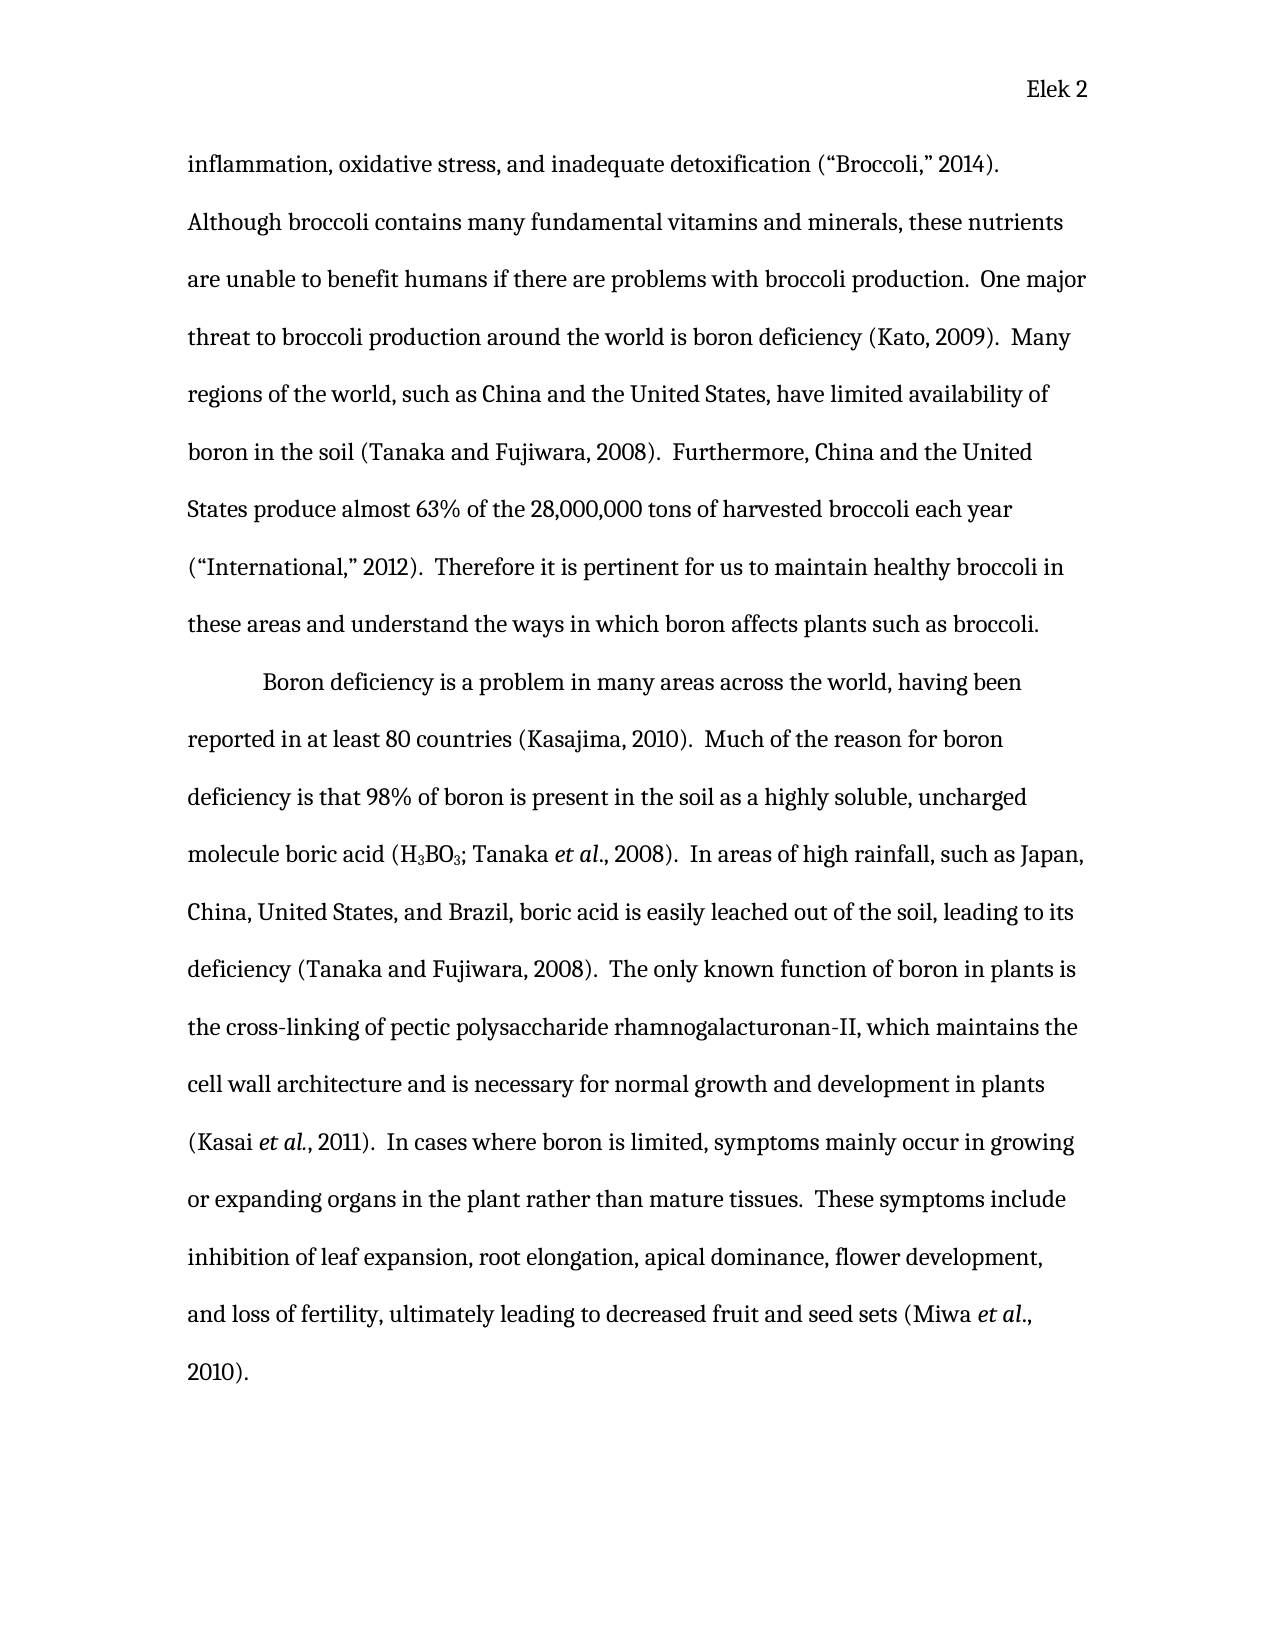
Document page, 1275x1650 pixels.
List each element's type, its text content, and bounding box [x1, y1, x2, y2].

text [187, 150, 1087, 639]
text Boron deficiency is a problem in many areas across the world, having been reported in at least 80 countries (Kasajima, 2010). Much of the reason for boron deficiency is that 98% of boron is present in the soil as a highly soluble, uncharged molecule boric acid (H3BO3; Tanaka et al., 2008). In areas of high rainfall, such as Japan, China, United States, and Brazil, boric acid is easily leached out of the soil, leading to its deficiency (Tanaka and Fujiwara, 2008). The only known function of boron in plants is the cross-linking of pectic polysaccharide rhamnogalacturonan-II, which maintains the cell wall architecture and is necessary for normal growth and development in plants (Kasai et al., 2011). In cases where boron is limited, symptoms mainly occur in growing or expanding organs in the plant rather than mature tissues. These symptoms include inhibition of leaf expansion, root elongation, apical dominance, flower development, and loss of fertility, ultimately leading to decreased fruit and seed sets (Miwa et al., 2010). [187, 667, 1087, 1386]
